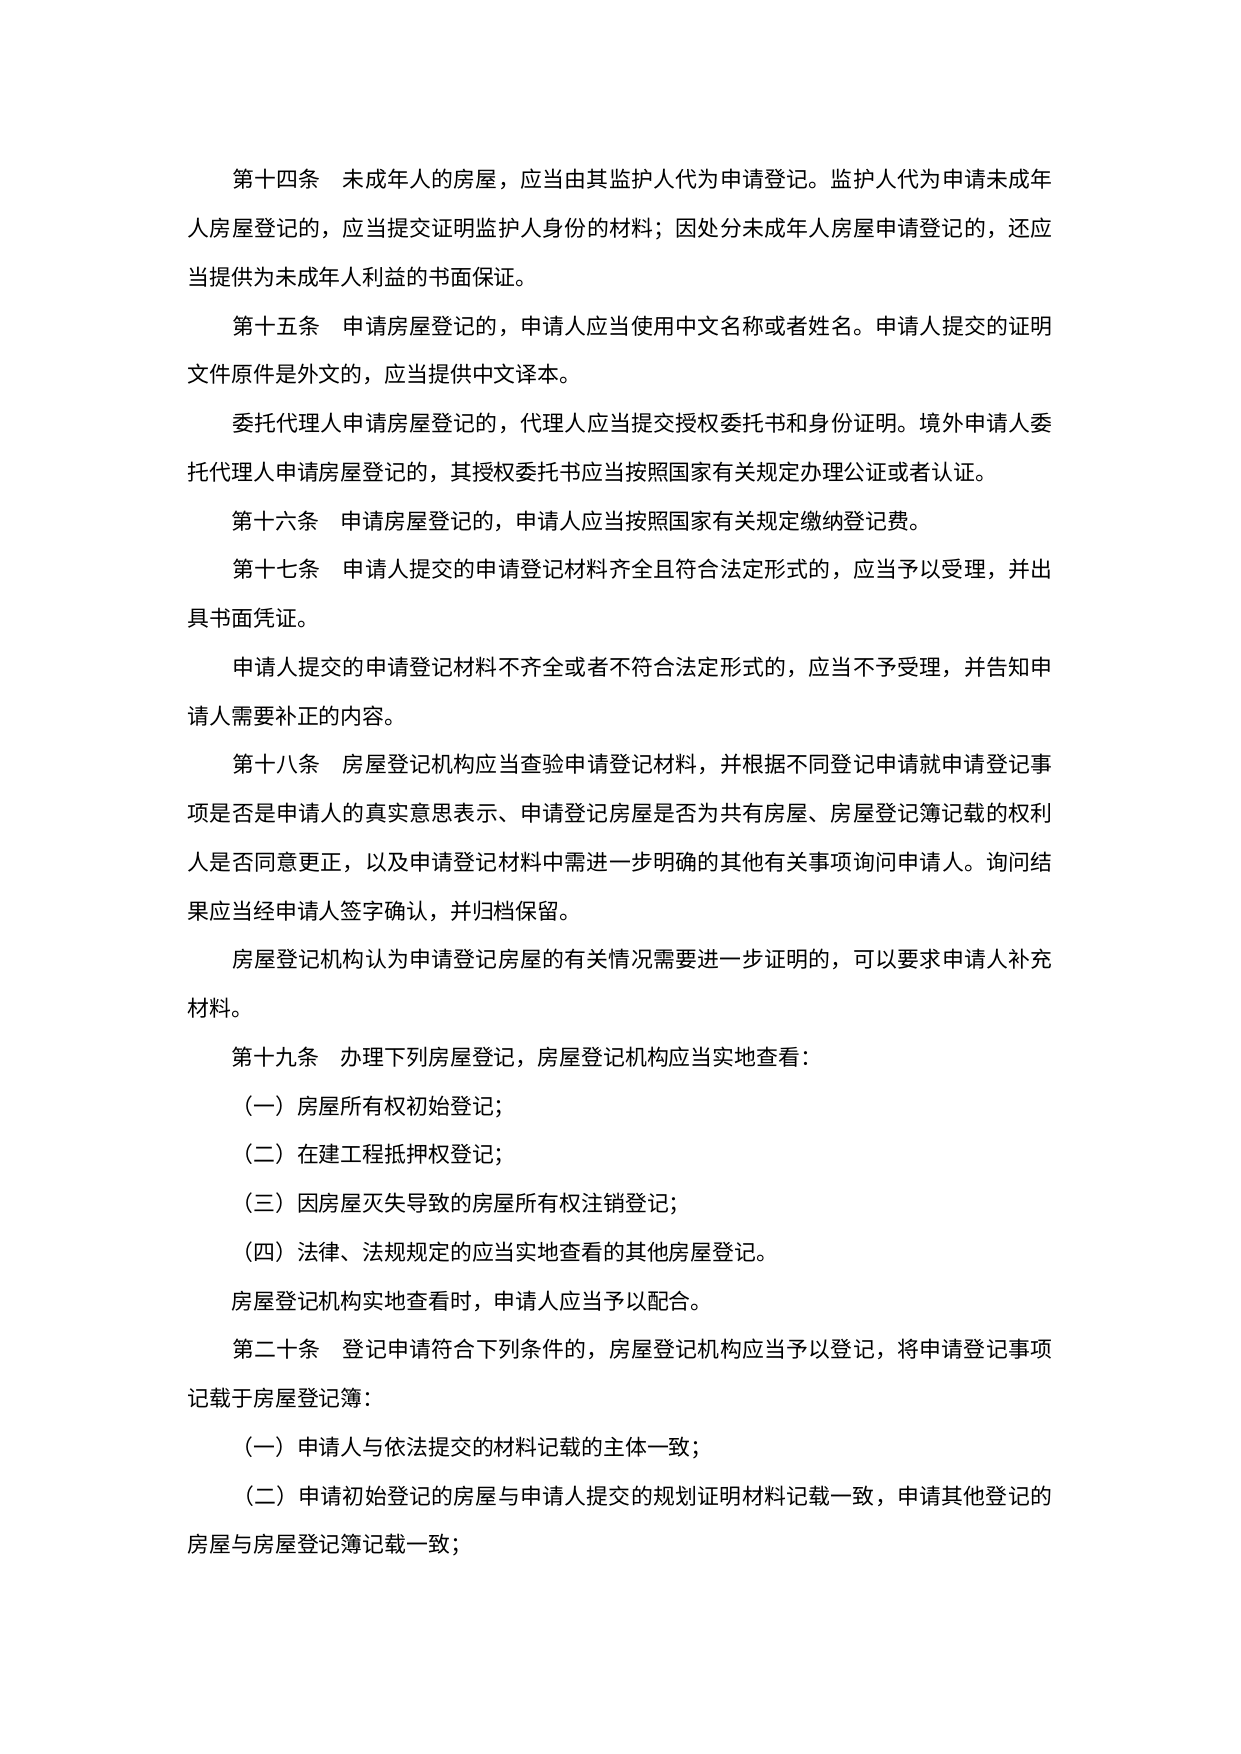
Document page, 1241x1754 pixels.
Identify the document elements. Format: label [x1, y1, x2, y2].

text [187, 162, 1053, 1559]
